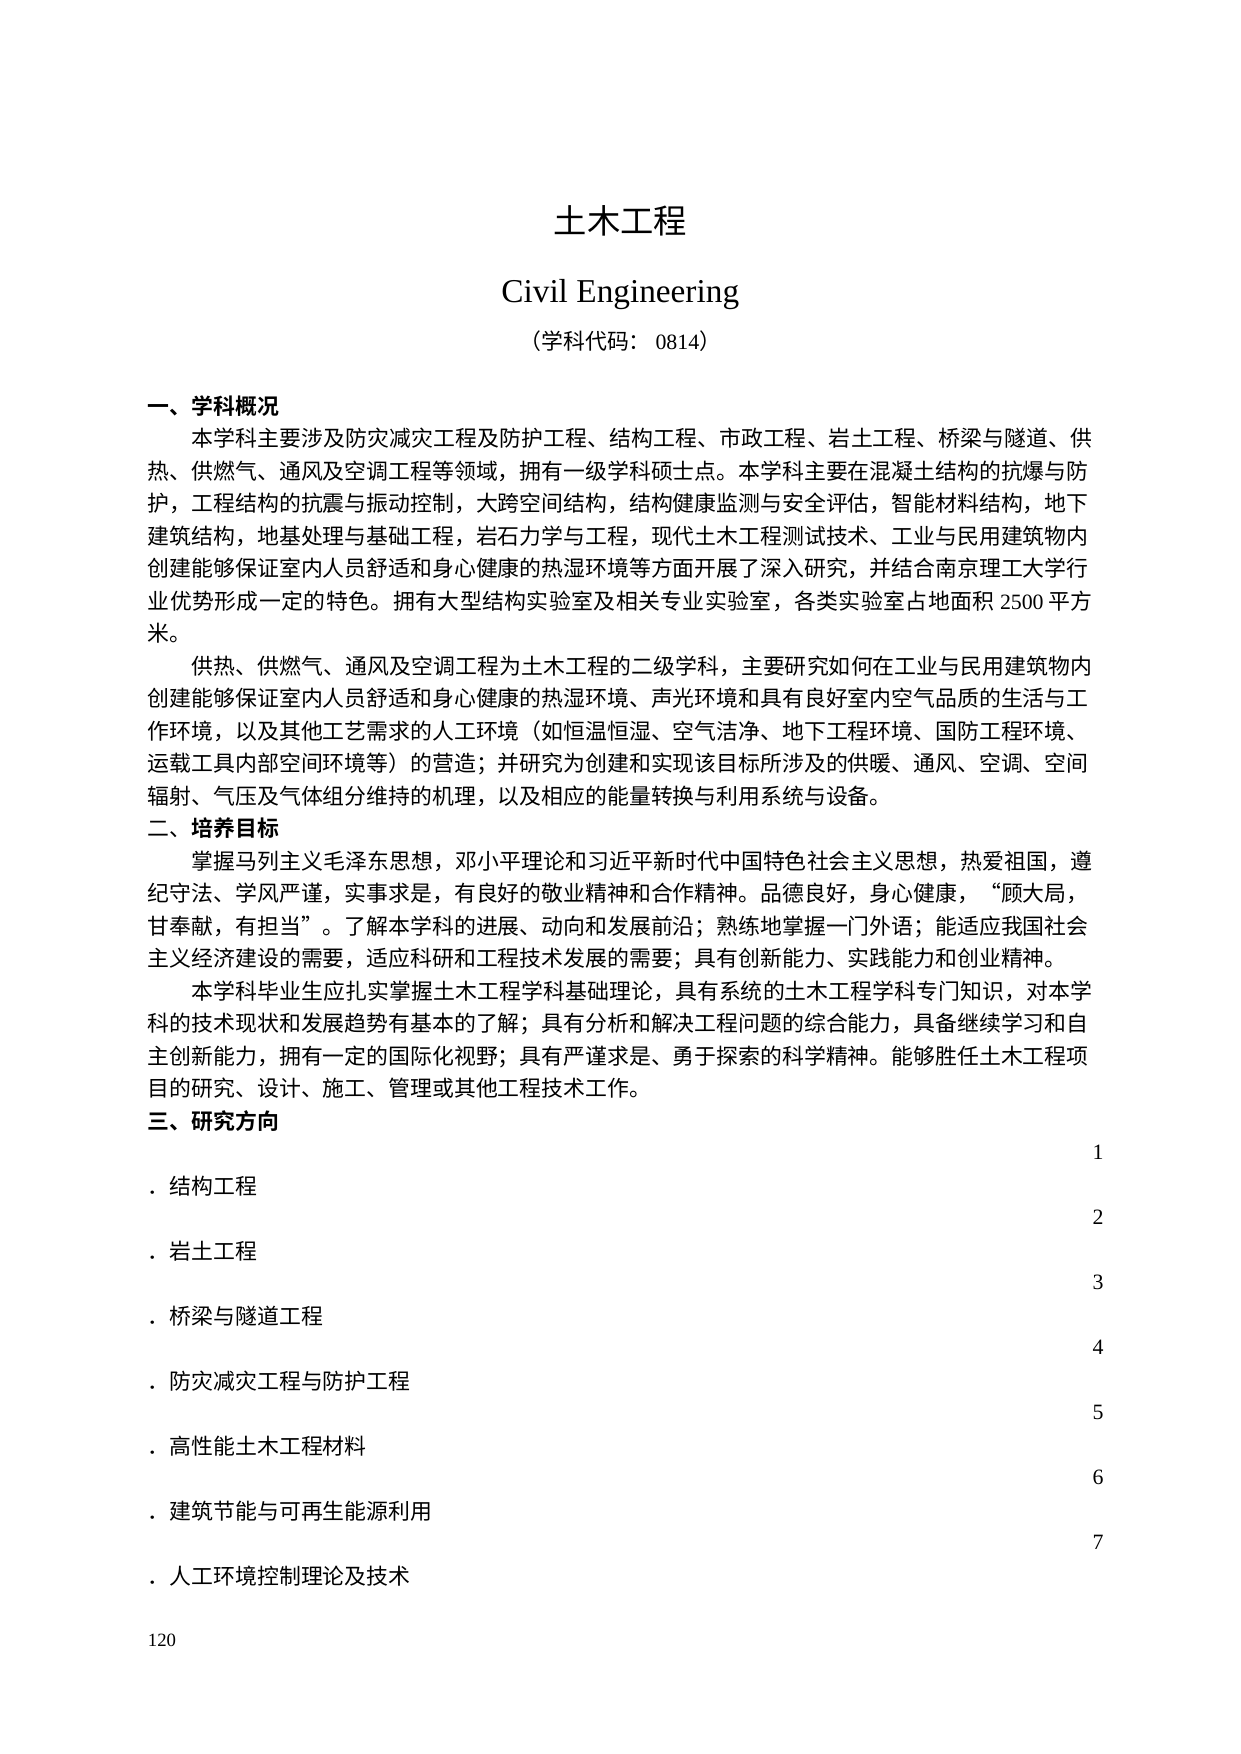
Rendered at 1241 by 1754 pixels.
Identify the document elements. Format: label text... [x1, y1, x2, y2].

subtitle 土木工程 [148, 187, 1092, 252]
text 5．高性能土木工程材料 [148, 1396, 1092, 1461]
text 4．防灾减灾工程与防护工程 [148, 1331, 1092, 1396]
text 6．建筑节能与可再生能源利用 [148, 1461, 1092, 1526]
text 三、研究方向 [148, 1103, 1092, 1136]
text 本学科毕业生应扎实掌握土木工程学科基础理论，具有系统的土木工程学科专门知识，对本学科的技术现状和发展趋势有基本的了解；具有分析和解决工程问题的综合能力，具备继续学习和自主创新能力，拥有一定的国际化视野；具有严谨求是、勇于探索的科学精神。能够胜任土木工程项目的研究、设计、施工、管理或其他工程技术工作。 [148, 973, 1092, 1103]
text 1．结构工程 [148, 1136, 1092, 1201]
text 掌握马列主义毛泽东思想，邓小平理论和习近平新时代中国特色社会主义思想，热爱祖国，遵纪守法、学风严谨，实事求是，有良好的敬业精神和合作精神。品德良好，身心健康，“顾大局，甘奉献，有担当”。了解本学科的进展、动向和发展前沿；熟练地掌握一门外语；能适应我国社会主义经济建设的需要，适应科研和工程技术发展的需要；具有创新能力、实践能力和创业精神。 [148, 843, 1092, 973]
text 7．人工环境控制理论及技术 [148, 1526, 1092, 1591]
text 一、学科概况 [148, 388, 1092, 421]
text 二、培养目标 [148, 811, 1092, 843]
text Civil Engineering [148, 258, 1092, 323]
text 供热、供燃气、通风及空调工程为土木工程的二级学科，主要研究如何在工业与民用建筑物内创建能够保证室内人员舒适和身心健康的热湿环境、声光环境和具有良好室内空气品质的生活与工作环境，以及其他工艺需求的人工环境（如恒温恒湿、空气洁净、地下工程环境、国防工程环境、运载工具内部空间环境等）的营造；并研究为创建和实现该目标所涉及的供暖、通风、空调、空间辐射、气压及气体组分维持的机理，以及相应的能量转换与利用系统与设备。 [148, 648, 1092, 811]
text （学科代码： 0814） [148, 323, 1092, 356]
text 本学科主要涉及防灾减灾工程及防护工程、结构工程、市政工程、岩土工程、桥梁与隧道、供热、供燃气、通风及空调工程等领域，拥有一级学科硕士点。本学科主要在混凝土结构的抗爆与防护，工程结构的抗震与振动控制，大跨空间结构，结构健康监测与安全评估，智能材料结构，地下建筑结构，地基处理与基础工程，岩石力学与工程，现代土木工程测试技术、工业与民用建筑物内创建能够保证室内人员舒适和身心健康的热湿环境等方面开展了深入研究，并结合南京理工大学行业优势形成一定的特色。拥有大型结构实验室及相关专业实验室，各类实验室占地面积2500平方米。 [148, 421, 1092, 648]
text 3．桥梁与隧道工程 [148, 1266, 1092, 1331]
text 2．岩土工程 [148, 1201, 1092, 1266]
